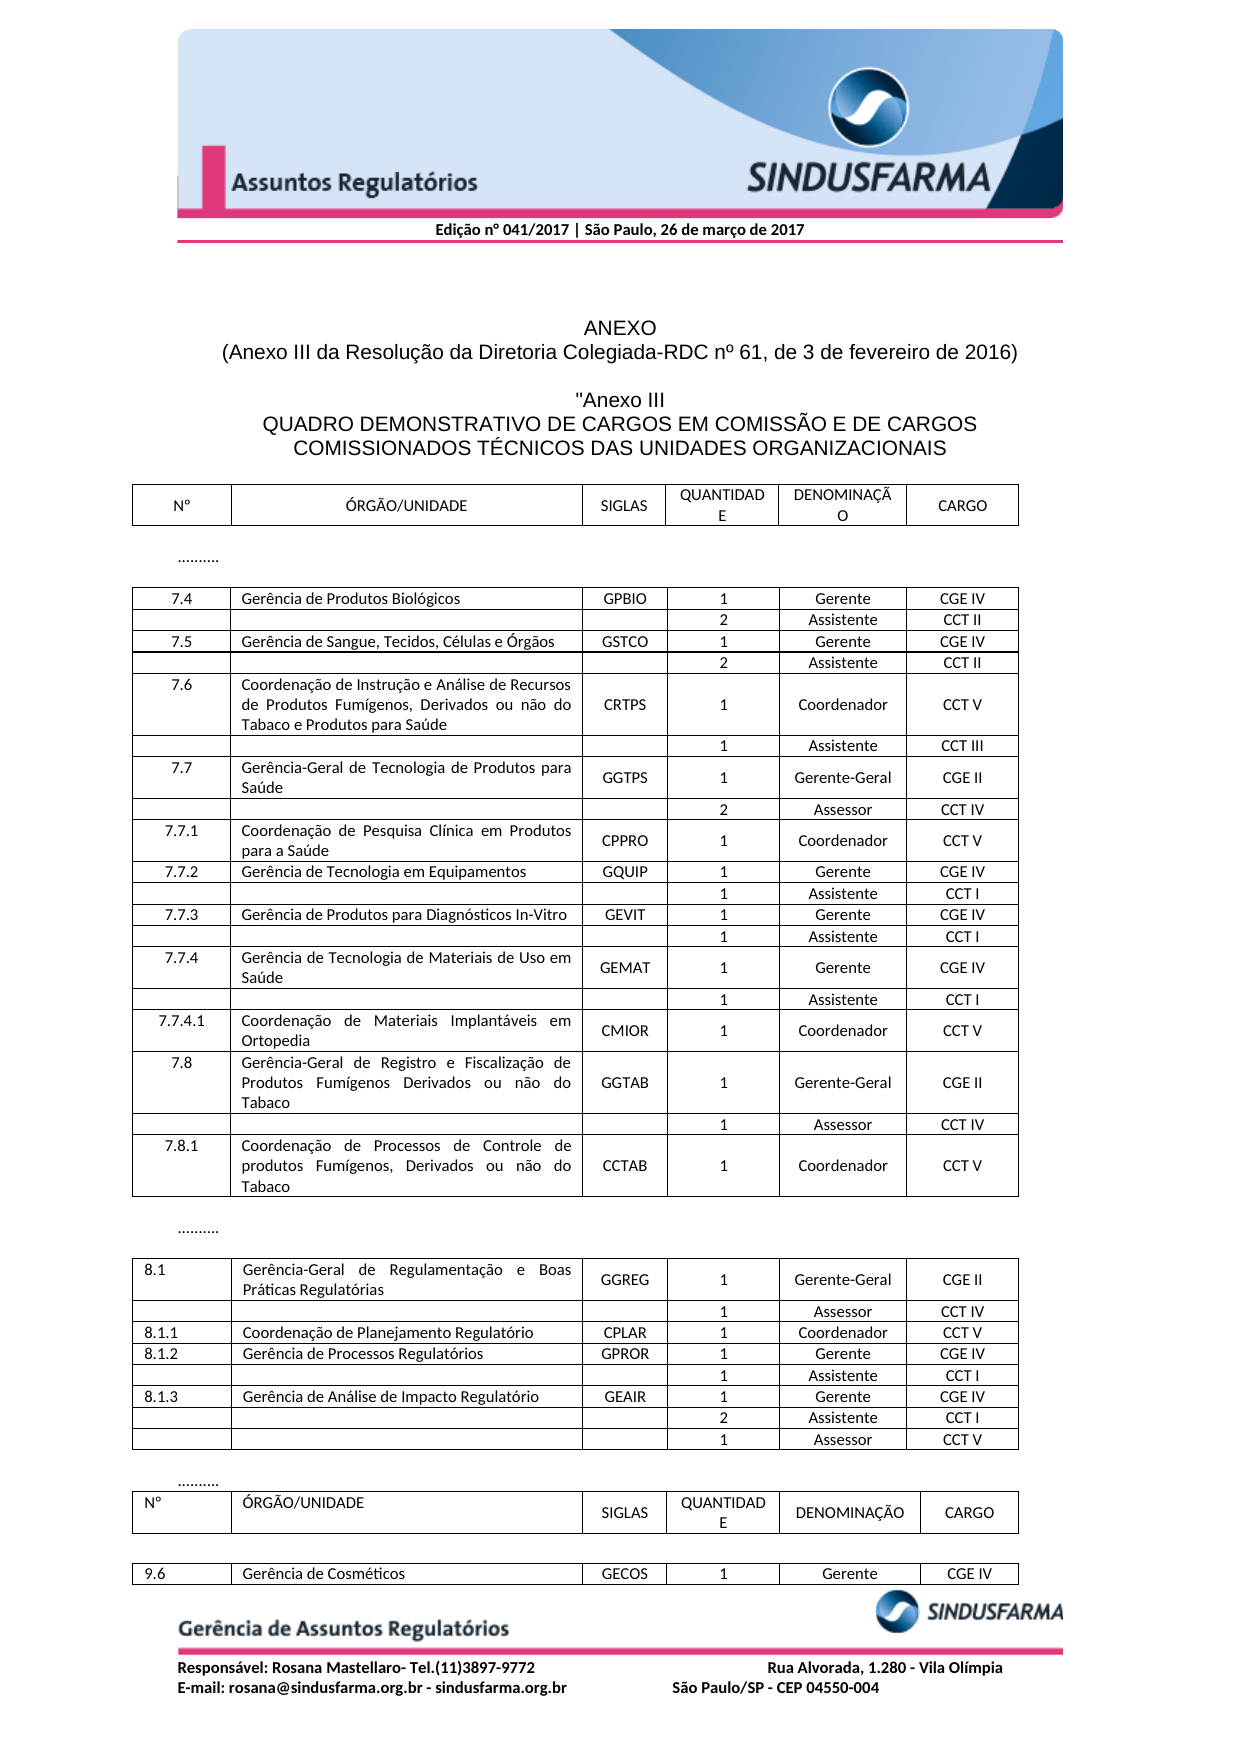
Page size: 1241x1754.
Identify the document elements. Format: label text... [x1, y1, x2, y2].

table_cell [583, 1365, 667, 1385]
table_cell [133, 610, 230, 630]
table_cell Assistente [780, 926, 906, 946]
table_cell 1 [668, 1010, 779, 1051]
table_cell GGTPS [583, 757, 667, 798]
table_cell CGE IV [907, 947, 1018, 988]
table_cell CCT IV [907, 799, 1018, 819]
table_header Gerência de Cosméticos [232, 1564, 582, 1584]
table_cell 1 [668, 883, 779, 903]
table_cell [583, 926, 667, 946]
table_cell [133, 736, 230, 756]
table_cell 1 [668, 1322, 779, 1342]
table_header Gerente [780, 1564, 920, 1584]
table_header Gerência de Produtos Biológicos [231, 588, 582, 609]
table_cell [133, 1114, 230, 1134]
table_cell 1 [668, 757, 779, 798]
table_cell CCT I [907, 926, 1018, 946]
table_cell Assistente [780, 1408, 906, 1428]
table_cell [583, 1301, 667, 1321]
table_cell Gerente [780, 862, 906, 882]
table_header Gerente-Geral [780, 1259, 906, 1300]
table_cell 1 [668, 820, 779, 861]
table_header CGE II [907, 1259, 1018, 1300]
table_cell Gerente [780, 631, 906, 651]
table_cell [232, 1429, 582, 1449]
table_cell CGE IV [907, 905, 1018, 925]
table_cell [583, 883, 667, 903]
table_header Gerência-Geral de Regulamentação e Boas Práticas Regulatórias [232, 1259, 582, 1300]
text .......... [177, 1471, 1063, 1491]
table_cell CCT I [907, 1408, 1018, 1428]
table_cell Gerência de Tecnologia em Equipamentos [231, 862, 582, 882]
table_cell 1 [668, 1301, 779, 1321]
table_cell GEMAT [583, 947, 667, 988]
table_cell CGE II [907, 1052, 1018, 1113]
table_cell CCT II [907, 610, 1018, 630]
table_cell Coordenador [780, 1322, 906, 1342]
table_cell Gerência de Produtos para Diagnósticos In-Vitro [231, 905, 582, 925]
table_cell Gerência de Tecnologia de Materiais de Uso em Saúde [231, 947, 582, 988]
table_cell GGTAB [583, 1052, 667, 1113]
text ANEXO [177, 316, 1063, 340]
table_header CARGO [907, 485, 1018, 525]
table_cell [133, 1429, 231, 1449]
table_cell Gerência-Geral de Registro e Fiscalização de Produtos Fumígenos Derivados ou não do Tabaco [231, 1052, 582, 1113]
table_cell CCT V [907, 674, 1018, 735]
table_cell CCT V [907, 1135, 1018, 1196]
table_header GGREG [583, 1259, 667, 1300]
table_cell Gerência de Processos Regulatórios [232, 1344, 582, 1364]
table_cell CCT V [907, 1429, 1018, 1449]
table_cell [232, 1301, 582, 1321]
table_cell CCT I [907, 883, 1018, 903]
table_cell 7.8.1 [133, 1135, 230, 1196]
table_header ÓRGÃO/UNIDADE [232, 485, 582, 525]
table_cell [231, 926, 582, 946]
table_cell [231, 799, 582, 819]
table_cell 1 [668, 862, 779, 882]
table_cell Assessor [780, 1301, 906, 1321]
table_header SIGLAS [583, 1492, 666, 1533]
table_cell Assessor [780, 1429, 906, 1449]
table_header GPBIO [583, 588, 667, 609]
table_header 1 [667, 1564, 779, 1584]
table_cell 8.1.3 [133, 1386, 231, 1407]
table_cell [231, 883, 582, 903]
table_cell CGE IV [907, 1386, 1018, 1407]
table_cell Coordenação de Pesquisa Clínica em Produtos para a Saúde [231, 820, 582, 861]
table_cell 1 [668, 736, 779, 756]
table_cell Coordenação de Planejamento Regulatório [232, 1322, 582, 1342]
text .......... [177, 1217, 1063, 1238]
table_cell [231, 653, 582, 673]
table_cell CCT V [907, 1010, 1018, 1051]
table_cell [133, 1408, 231, 1428]
table_header GECOS [583, 1564, 666, 1584]
table_cell [231, 610, 582, 630]
table_cell Coordenação de Materiais Implantáveis em Ortopedia [231, 1010, 582, 1051]
table_cell Gerência de Sangue, Tecidos, Células e Órgãos [231, 631, 582, 651]
table_cell CCTAB [583, 1135, 667, 1196]
table_cell Gerente-Geral [780, 1052, 906, 1113]
table_header CGE IV [907, 588, 1018, 609]
table_cell Coordenador [780, 674, 906, 735]
table_cell GSTCO [583, 631, 667, 651]
table_cell CMIOR [583, 1010, 667, 1051]
table_cell 7.7.4.1 [133, 1010, 230, 1051]
table_cell Assistente [780, 653, 906, 673]
table_cell 7.6 [133, 674, 230, 735]
table_cell 7.5 [133, 631, 230, 651]
table_cell Coordenação de Instrução e Análise de Recursos de Produtos Fumígenos, Derivados ou não do Tabaco e Produtos para Saúde [231, 674, 582, 735]
table_header 7.4 [133, 588, 230, 609]
text (Anexo III da Resolução da Diretoria Colegiada-RDC nº 61, de 3 de fevereiro de 2016) [177, 340, 1063, 364]
table_cell 8.1.1 [133, 1322, 231, 1342]
table_cell Assistente [780, 989, 906, 1009]
table_cell 1 [668, 926, 779, 946]
table_cell Assistente [780, 883, 906, 903]
table_cell Gerente [780, 1344, 906, 1364]
table_cell [583, 989, 667, 1009]
table_cell GEAIR [583, 1386, 667, 1407]
table_header 1 [668, 588, 779, 609]
table_cell 7.8 [133, 1052, 230, 1113]
table_cell [583, 653, 667, 673]
table_cell 8.1.2 [133, 1344, 231, 1364]
table_cell [133, 653, 230, 673]
table_cell 7.7 [133, 757, 230, 798]
table_cell Assessor [780, 1114, 906, 1134]
table_cell Coordenador [780, 820, 906, 861]
table_cell 7.7.2 [133, 862, 230, 882]
table_header 9.6 [133, 1564, 231, 1584]
picture [177, 1589, 1063, 1658]
table_cell [232, 1365, 582, 1385]
table_header Gerente [780, 588, 906, 609]
table_cell 1 [668, 947, 779, 988]
table_header Nº [133, 485, 231, 525]
table_cell 1 [668, 905, 779, 925]
table_cell Gerência de Análise de Impacto Regulatório [232, 1386, 582, 1407]
table_cell CCT I [907, 1365, 1018, 1385]
table_cell CCT IV [907, 1301, 1018, 1321]
table_cell CCT V [907, 1322, 1018, 1342]
picture [177, 29, 1063, 220]
table_cell Gerente [780, 947, 906, 988]
table_cell 1 [668, 631, 779, 651]
table_cell CGE IV [907, 631, 1018, 651]
table_cell CCT III [907, 736, 1018, 756]
table_header DENOMINAÇÃO [779, 485, 906, 525]
table_cell 1 [668, 1135, 779, 1196]
table_cell CRTPS [583, 674, 667, 735]
table_header Nº [133, 1492, 231, 1533]
table_cell 2 [668, 799, 779, 819]
table_cell CPPRO [583, 820, 667, 861]
table_cell CGE IV [907, 862, 1018, 882]
table_cell Coordenação de Processos de Controle de produtos Fumígenos, Derivados ou não do Tabaco [231, 1135, 582, 1196]
table_cell GEVIT [583, 905, 667, 925]
table_cell [133, 883, 230, 903]
table_cell [583, 1408, 667, 1428]
table_cell [231, 1114, 582, 1134]
text QUADRO DEMONSTRATIVO DE CARGOS EM COMISSÃO E DE CARGOS COMISSIONADOS TÉCNICOS DAS UNIDADES ORGANIZACIONAIS [177, 412, 1063, 460]
table_header CARGO [921, 1492, 1018, 1533]
table_cell Gerente [780, 905, 906, 925]
table_header QUANTIDADE [666, 485, 778, 525]
table_cell [583, 736, 667, 756]
table_cell GPROR [583, 1344, 667, 1364]
table_cell 7.7.4 [133, 947, 230, 988]
table_cell CCT V [907, 820, 1018, 861]
table_cell [133, 1301, 231, 1321]
table_cell [583, 799, 667, 819]
table_cell 1 [668, 1114, 779, 1134]
table_cell 1 [668, 1386, 779, 1407]
table_cell [133, 1365, 231, 1385]
table_cell [231, 989, 582, 1009]
table_cell 7.7.3 [133, 905, 230, 925]
table_header QUANTIDADE [667, 1492, 779, 1533]
table_cell Assistente [780, 1365, 906, 1385]
table_cell Assistente [780, 736, 906, 756]
table_cell Gerente-Geral [780, 757, 906, 798]
table_cell GQUIP [583, 862, 667, 882]
table_cell CPLAR [583, 1322, 667, 1342]
table_cell 2 [668, 1408, 779, 1428]
table_cell Coordenador [780, 1010, 906, 1051]
table_cell Assessor [780, 799, 906, 819]
table_cell Assistente [780, 610, 906, 630]
table_cell 1 [668, 1429, 779, 1449]
table_header SIGLAS [583, 485, 665, 525]
table_cell [133, 926, 230, 946]
table_cell 1 [668, 1344, 779, 1364]
table_cell 1 [668, 1365, 779, 1385]
table_cell [133, 989, 230, 1009]
table_header DENOMINAÇÃO [780, 1492, 920, 1533]
text .......... [177, 547, 1063, 567]
table_cell 1 [668, 1052, 779, 1113]
table_cell [583, 1114, 667, 1134]
table_cell Gerente [780, 1386, 906, 1407]
table_header 1 [668, 1259, 779, 1300]
table_cell 7.7.1 [133, 820, 230, 861]
table_cell Gerência-Geral de Tecnologia de Produtos para Saúde [231, 757, 582, 798]
table_header 8.1 [133, 1259, 231, 1300]
table_header ÓRGÃO/UNIDADE [232, 1492, 582, 1533]
table_cell 1 [668, 989, 779, 1009]
table_cell CGE II [907, 757, 1018, 798]
text "Anexo III [177, 388, 1063, 412]
table_cell CGE IV [907, 1344, 1018, 1364]
table_cell Coordenador [780, 1135, 906, 1196]
table_cell CCT II [907, 653, 1018, 673]
table_cell 1 [668, 674, 779, 735]
table_header CGE IV [921, 1564, 1018, 1584]
table_cell [231, 736, 582, 756]
table_cell CCT I [907, 989, 1018, 1009]
table_cell 2 [668, 653, 779, 673]
table_cell 2 [668, 610, 779, 630]
table_cell CCT IV [907, 1114, 1018, 1134]
table_cell [232, 1408, 582, 1428]
table_cell [133, 799, 230, 819]
table_cell [583, 610, 667, 630]
table_cell [583, 1429, 667, 1449]
